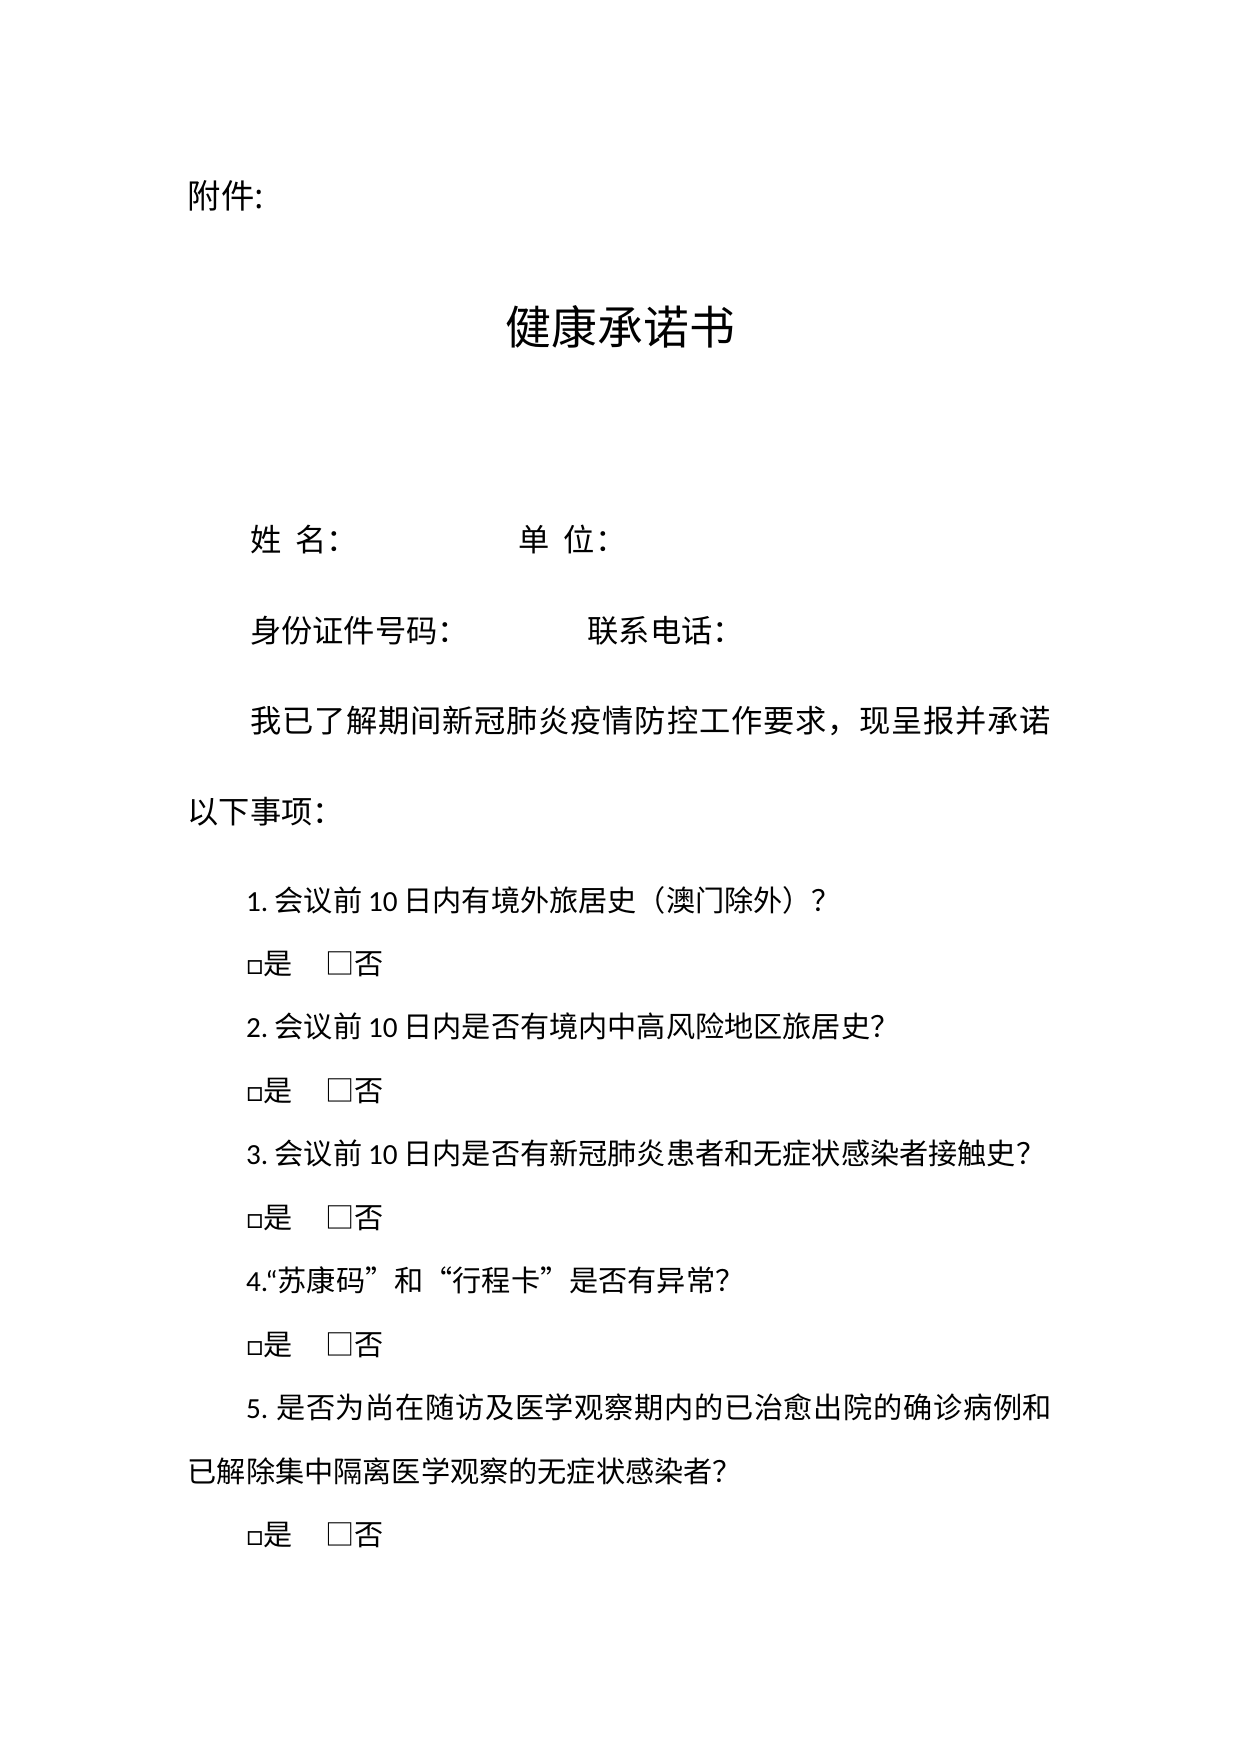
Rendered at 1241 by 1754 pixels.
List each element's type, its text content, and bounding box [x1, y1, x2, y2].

text 健康承诺书 [187, 275, 1053, 373]
text □是 □否 [187, 1512, 1053, 1554]
text 5. 是否为尚在随访及医学观察期内的已治愈出院的确诊病例和已解除集中隔离医学观察的无症状感染者？ [187, 1385, 1053, 1490]
text 1. 会议前10日内有境外旅居史（澳门除外）？ [187, 877, 1053, 919]
text 4.“苏康码”和“行程卡”是否有异常？ [246, 1258, 1053, 1300]
text 2. 会议前10日内是否有境内中高风险地区旅居史？ [187, 1004, 1053, 1046]
text □是 □否 [187, 1194, 1053, 1237]
text 身份证件号码： 联系电话： [187, 606, 1053, 651]
text □是 □否 [187, 1067, 1053, 1110]
text 我已了解期间新冠肺炎疫情防控工作要求，现呈报并承诺以下事项： [187, 696, 1053, 832]
text 3. 会议前10日内是否有新冠肺炎患者和无症状感染者接触史？ [187, 1131, 1053, 1173]
text 姓 名： 单 位： [187, 516, 1053, 561]
text 附件: [187, 162, 1053, 227]
text □是 □否 [187, 941, 1053, 983]
text □是 □否 [187, 1321, 1053, 1363]
